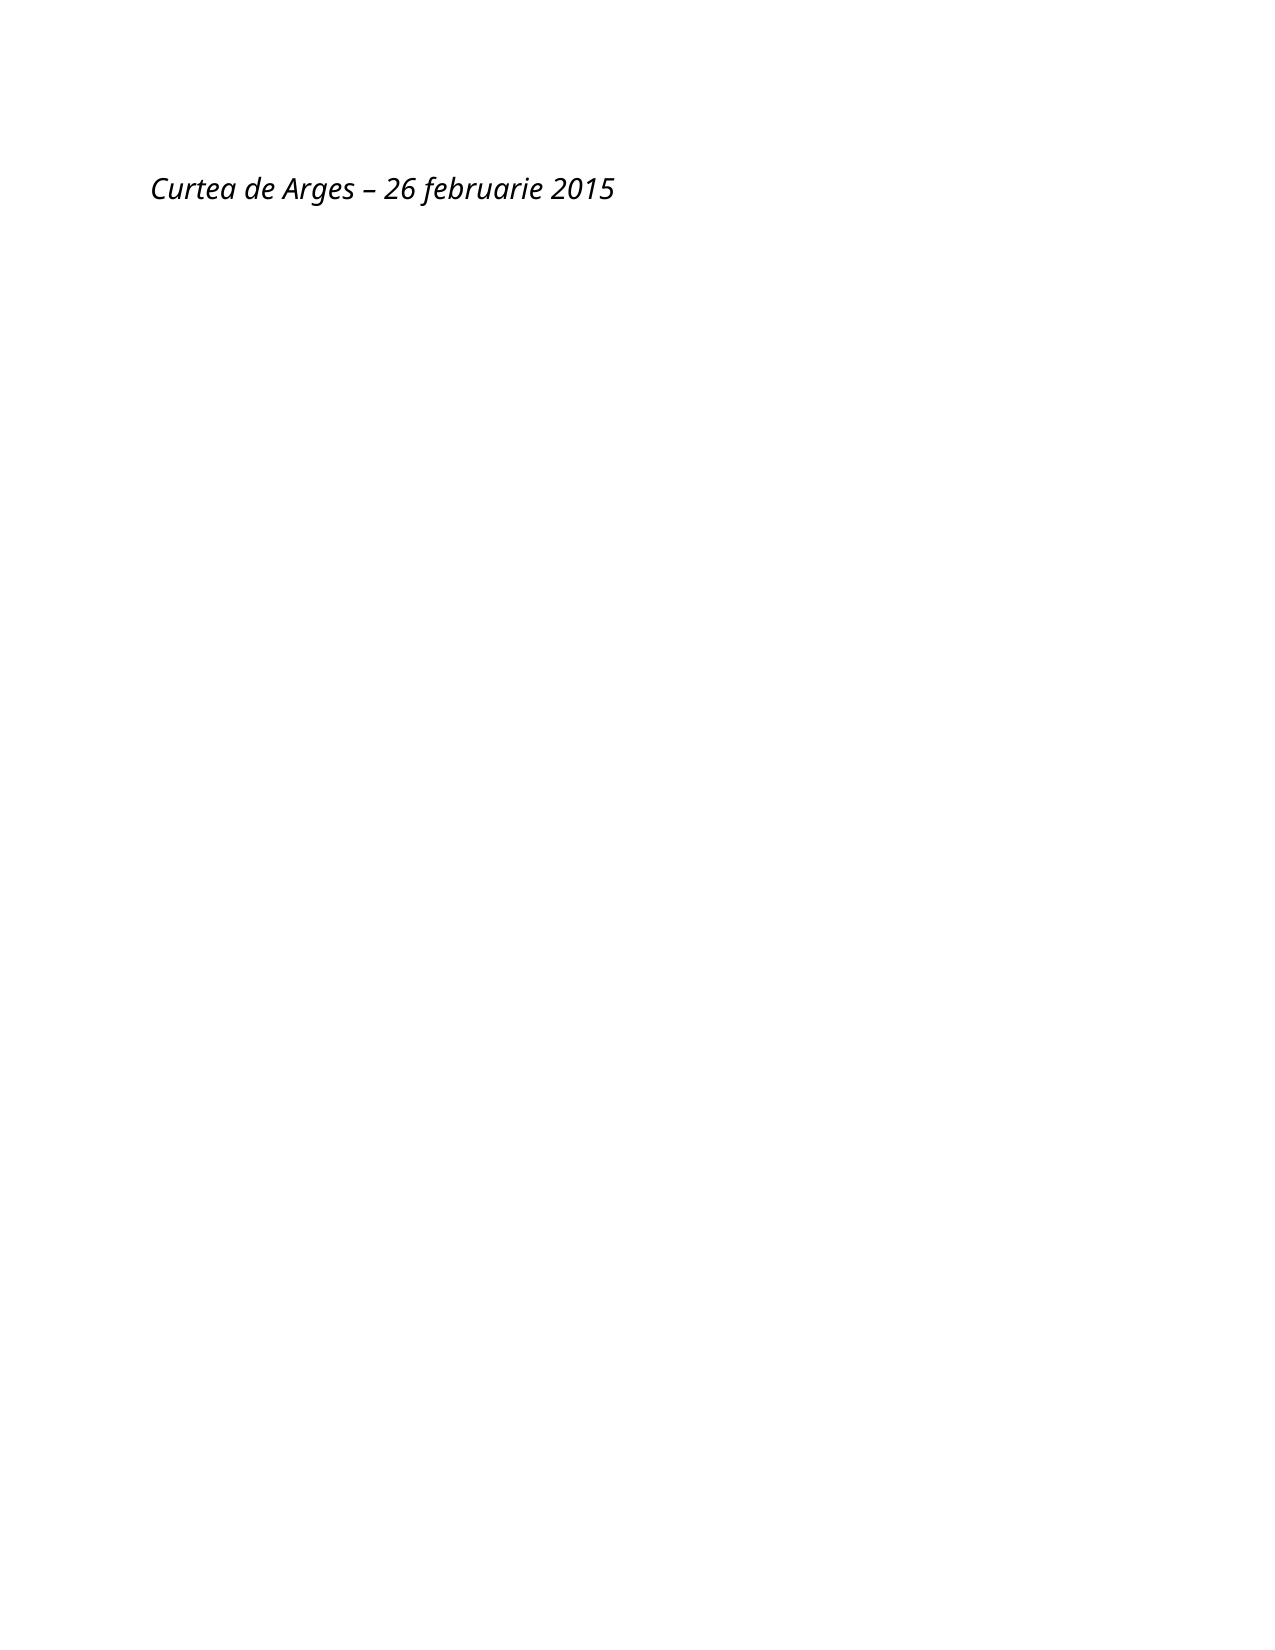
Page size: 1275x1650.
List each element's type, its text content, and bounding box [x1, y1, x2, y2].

text Curtea de Arges – 26 februarie 2015 [150, 168, 1125, 208]
